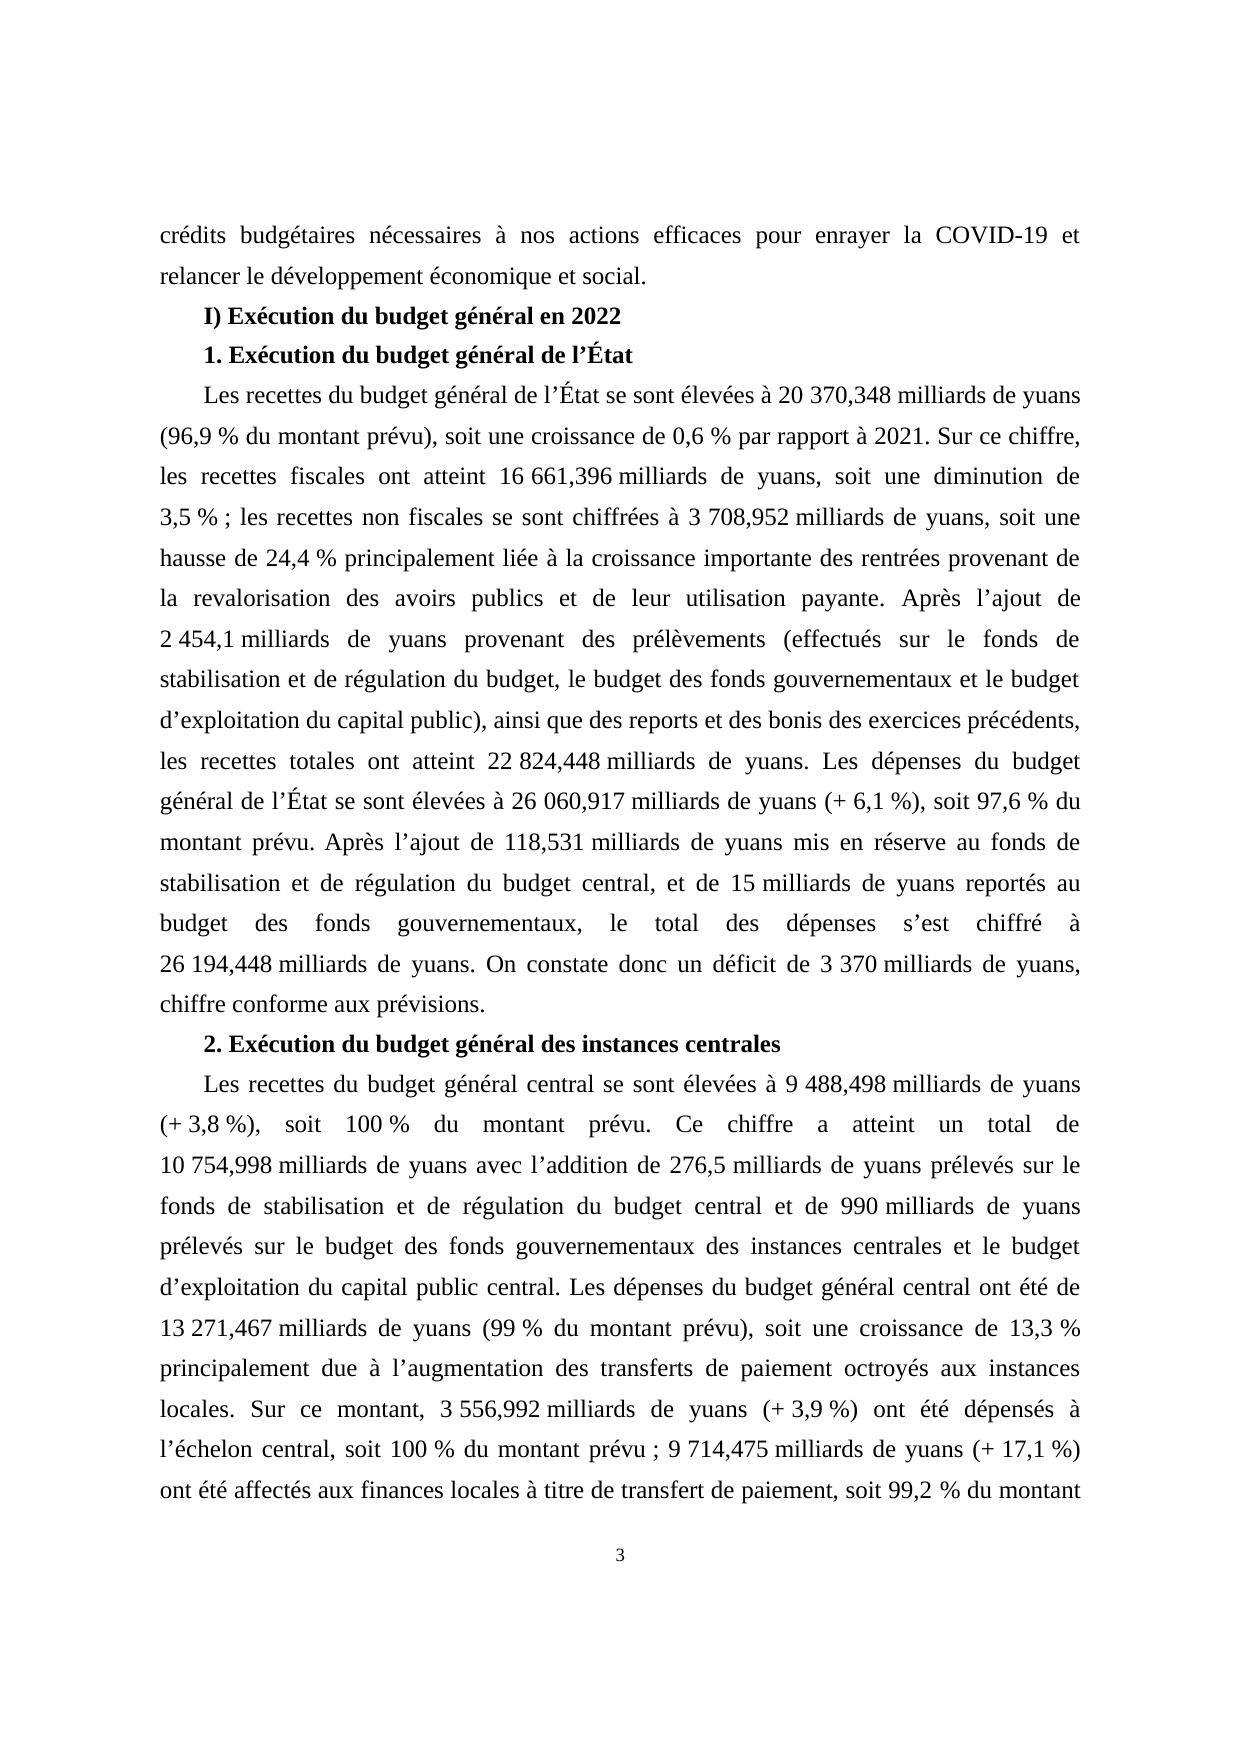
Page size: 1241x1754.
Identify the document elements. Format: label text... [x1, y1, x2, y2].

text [159, 1067, 1081, 1506]
text 1. Exécution du budget général de l’État [159, 338, 1081, 371]
text 2. Exécution du budget général des instances centrales [159, 1027, 1081, 1060]
text Les recettes du budget général de l’État se sont élevées à 20 370,348 milliards de yuans (96,9 % du montant prévu), soit une croissance de 0,6 % par rapport à 2021. Sur ce chiffre, les recettes fiscales ont atteint 16 661,396 milliards de yuans, soit une diminution de 3,5 % ; les recettes non fiscales se sont chiffrées à 3 708,952 milliards de yuans, soit une hausse de 24,4 % principalement liée à la croissance importante des rentrées provenant de la revalorisation des avoirs publics et de leur utilisation payante. Après l’ajout de 2 454,1 milliards de yuans provenant des prélèvements (effectués sur le fonds de stabilisation et de régulation du budget, le budget des fonds gouvernementaux et le budget d’exploitation du capital public), ainsi que des reports et des bonis des exercices précédents, les recettes totales ont atteint 22 824,448 milliards de yuans. Les dépenses du budget général de l’État se sont élevées à 26 060,917 milliards de yuans (+ 6,1 %), soit 97,6 % du montant prévu. Après l’ajout de 118,531 milliards de yuans mis en réserve au fonds de stabilisation et de régulation du budget central, et de 15 milliards de yuans reportés au budget des fonds gouvernementaux, le total des dépenses s’est chiffré à 26 194,448 milliards de yuans. On constate donc un déficit de 3 370 milliards de yuans, chiffre conforme aux prévisions. [159, 378, 1081, 1020]
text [159, 218, 1081, 292]
text I) Exécution du budget général en 2022 [159, 299, 1081, 331]
